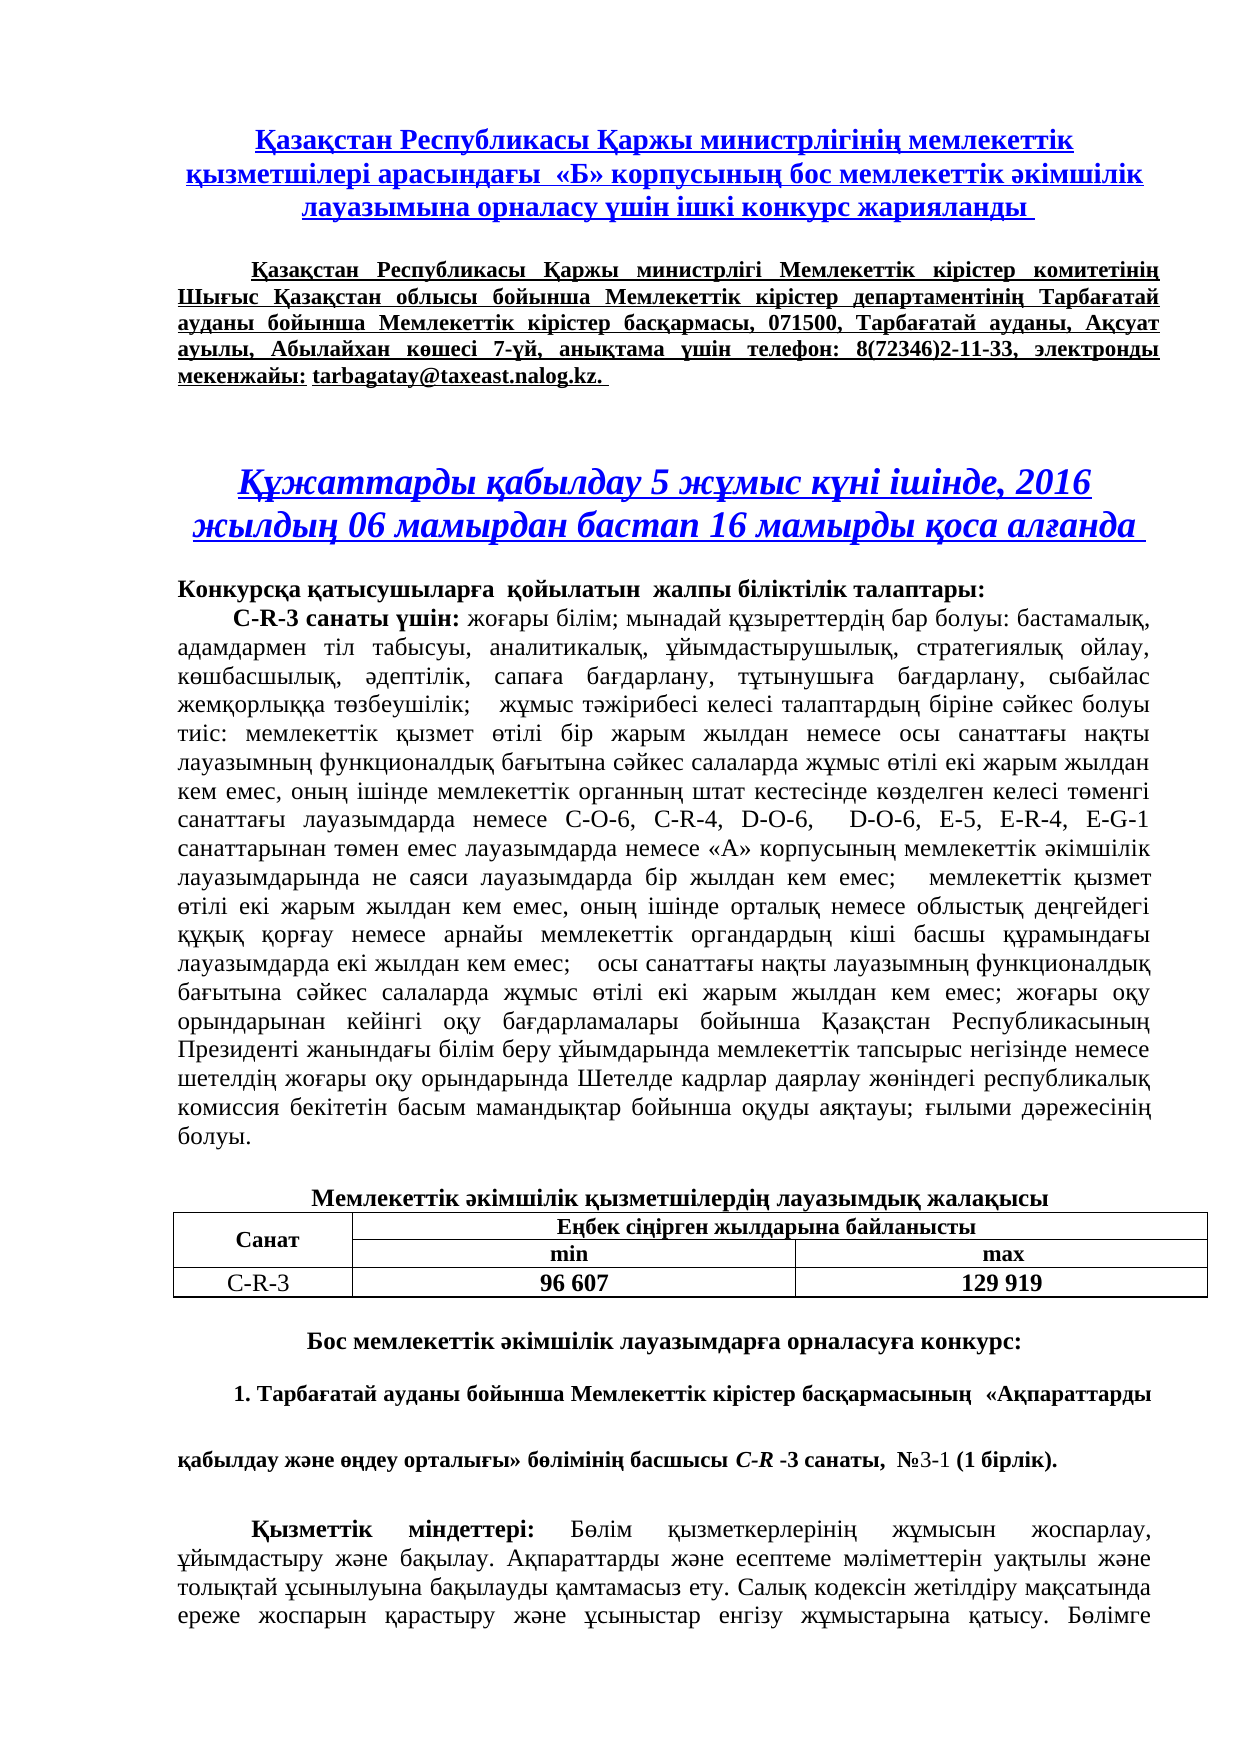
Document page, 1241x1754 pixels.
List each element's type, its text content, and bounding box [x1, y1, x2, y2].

text 1. Тарбағатай ауданы бойынша Мемлекеттік кірістер басқармасының «Ақпараттарды қабылдау және өңдеу орталығы» бөлімінің басшысы С-R -3 санаты, №3-1 (1 бірлік). [177, 1380, 1152, 1474]
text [177, 1514, 1152, 1629]
text Конкурсқа қатысушыларға қойылатын жалпы біліктілік талаптары: [177, 574, 1152, 603]
table_cell C-R-3 [174, 1268, 352, 1296]
subtitle Қазақстан Республикасы Қаржы министрлігінің мемлекеттік қызметшілері арасындағы «Б» корпусының бос мемлекеттік әкімшілік лауазымына орналасу үшін ішкі конкурс жарияланды [177, 122, 1152, 223]
table_header Еңбек сіңірген жылдарына байланысты [353, 1213, 1207, 1239]
text Бос мемлекеттік әкімшілік лауазымдарға орналасуға конкурс: [177, 1326, 1152, 1355]
table_cell 129 919 [796, 1268, 1207, 1296]
subtitle Құжаттарды қабылдау 5 жұмыс күні ішінде, 2016 жылдың 06 мамырдан бастап 16 мамырды қоса алғанда [177, 459, 1152, 546]
text Қазақстан Республикасы Қаржы министрлігі Мемлекеттік кірістер комитетінің Шығыс Қазақстан облысы бойынша Мемлекеттік кірістер департаментінің Тарбағатай ауданы бойынша Мемлекеттік кірістер басқармасы, 071500, Тарбағатай ауданы, Ақсуат ауылы, Абылайхан көшесі 7-үй, анықтама үшін телефон: 8(72346)2-11-33, электронды мекенжайы: tarbagatay@taxeast.nalog.kz. [177, 333, 1160, 358]
text Қазақстан Республикасы Қаржы министрлігі Мемлекеттік кірістер комитетінің Шығыс Қазақстан облысы бойынша Мемлекеттік кірістер департаментінің Тарбағатай ауданы бойынша Мемлекеттік кірістер басқармасы, 071500, Тарбағатай ауданы, Ақсуат ауылы, Абылайхан көшесі 7-үй, анықтама үшін телефон: 8(72346)2-11-33, электронды мекенжайы: tarbagatay@taxeast.nalog.kz. [177, 256, 1160, 306]
text Қазақстан Республикасы Қаржы министрлігі Мемлекеттік кірістер комитетінің Шығыс Қазақстан облысы бойынша Мемлекеттік кірістер департаментінің Тарбағатай ауданы бойынша Мемлекеттік кірістер басқармасы, 071500, Тарбағатай ауданы, Ақсуат ауылы, Абылайхан көшесі 7-үй, анықтама үшін телефон: 8(72346)2-11-33, электронды мекенжайы: tarbagatay@taxeast.nalog.kz. [177, 359, 1160, 388]
table_cell min [353, 1240, 795, 1267]
table_cell max [796, 1240, 1207, 1267]
text С-R-3 санаты үшін: жоғары білім; мынадай құзыреттердің бар болуы: бастамалық, адамдармен тіл табысуы, аналитикалық, ұйымдастырушылық, стратегиялық ойлау, көшбасшылық, әдептілік, сапаға бағдарлану, тұтынушыға бағдарлану, сыбайлас жемқорлыққа төзбеушілік; жұмыс тәжірибесі келесі талаптардың біріне сәйкес болуы тиіс: мемлекеттік қызмет өтілі бір жарым жылдан немесе осы санаттағы нақты лауазымның функционалдық бағытына сәйкес салаларда жұмыс өтілі екі жарым жылдан кем емес, оның ішінде мемлекеттік органның штат кестесінде көзделген келесі төменгі санаттағы лауазымдарда немесе C-O-6, C-R-4, D-O-6, D-O-6, Е-5, E-R-4, E-G-1 санаттарынан төмен емес лауазымдарда немесе «А» корпусының мемлекеттік әкімшілік лауазымдарында не саяси лауазымдарда бір жылдан кем емес; мемлекеттік қызмет өтілі екі жарым жылдан кем емес, оның ішінде орталық немесе облыстық деңгейдегі құқық қорғау немесе арнайы мемлекеттік органдардың кіші басшы құрамындағы лауазымдарда екі жылдан кем емес; осы санаттағы нақты лауазымның функционалдық бағытына сәйкес салаларда жұмыс өтілі екі жарым жылдан кем емес; жоғары оқу орындарынан кейінгі оқу бағдарламалары бойынша Қазақстан Республикасының Президенті жанындағы білім беру ұйымдарында мемлекеттік тапсырыс негізінде немесе шетелдің жоғары оқу орындарында Шетелде кадрлар даярлау жөніндегі республикалық комиссия бекітетін басым мамандықтар бойынша оқуды аяқтауы; ғылыми дәрежесінің болуы. [177, 603, 1152, 1183]
text Қазақстан Республикасы Қаржы министрлігі Мемлекеттік кірістер комитетінің Шығыс Қазақстан облысы бойынша Мемлекеттік кірістер департаментінің Тарбағатай ауданы бойынша Мемлекеттік кірістер басқармасы, 071500, Тарбағатай ауданы, Ақсуат ауылы, Абылайхан көшесі 7-үй, анықтама үшін телефон: 8(72346)2-11-33, электронды мекенжайы: tarbagatay@taxeast.nalog.kz. [177, 307, 1160, 332]
text Мемлекеттік әкімшілік қызметшілердің лауазымдық жалақысы [31, 1183, 1124, 1212]
table_cell 96 607 [353, 1268, 795, 1296]
table_header Санат [174, 1213, 352, 1267]
